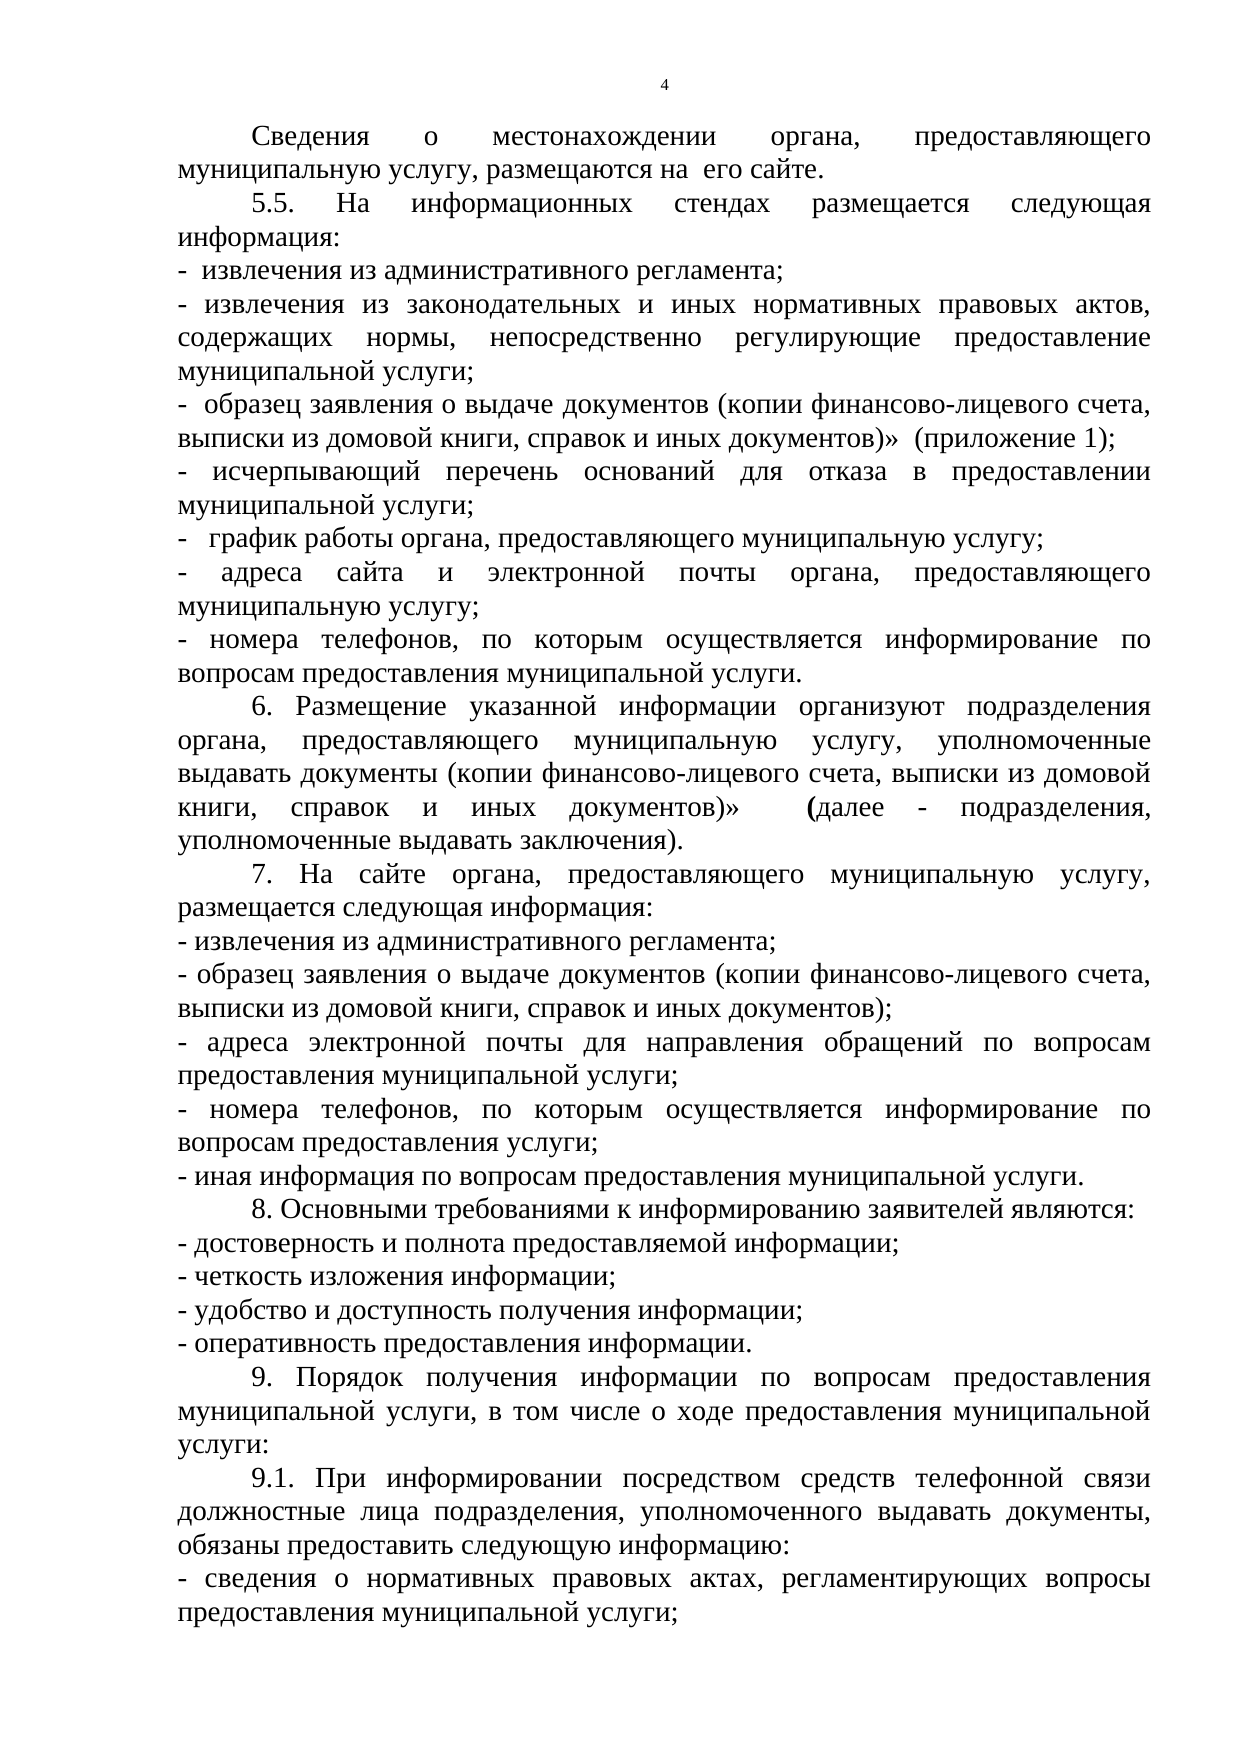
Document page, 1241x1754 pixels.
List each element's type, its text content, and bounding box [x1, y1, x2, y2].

text - четкость изложения информации; [177, 1258, 1152, 1292]
text - удобство и доступность получения информации; [177, 1292, 1152, 1326]
text - извлечения из административного регламента; [177, 252, 1152, 286]
text - извлечения из законодательных и иных нормативных правовых актов, содержащих нормы, непосредственно регулирующие предоставление муниципальной услуги; [177, 286, 1152, 386]
text - сведения о нормативных правовых актах, регламентирующих вопросы предоставления муниципальной услуги; [177, 1560, 1152, 1627]
text 8. Основными требованиями к информированию заявителей являются: [177, 1191, 1152, 1225]
text - иная информация по вопросам предоставления муниципальной услуги. [177, 1158, 1152, 1191]
text 7. На сайте органа, предоставляющего муниципальную услугу, размещается следующая информация: [177, 856, 1152, 923]
subtitle - образец заявления о выдаче документов (копии финансово-лицевого счета, выписки из домовой книги, справок и иных документов)» (приложение 1); [177, 386, 1152, 453]
text - график работы органа, предоставляющего муниципальную услугу; [177, 521, 1152, 554]
text 5.5. На информационных стендах размещается следующая информация: [177, 185, 1152, 252]
text Сведения о местонахождении органа, предоставляющего муниципальную услугу, размещаются на его сайте. [177, 118, 1152, 185]
text - исчерпывающий перечень оснований для отказа в предоставлении муниципальной услуги; [177, 453, 1152, 521]
text - номера телефонов, по которым осуществляется информирование по вопросам предоставления услуги; [177, 1091, 1152, 1158]
text - адреса сайта и электронной почты органа, предоставляющего муниципальную услугу; [177, 554, 1152, 621]
text - адреса электронной почты для направления обращений по вопросам предоставления муниципальной услуги; [177, 1024, 1152, 1091]
subtitle 6. Размещение указанной информации организуют подразделения органа, предоставляющего муниципальную услугу, уполномоченные выдавать документы (копии финансово-лицевого счета, выписки из домовой книги, справок и иных документов)» (далее - подразделения, уполномоченные выдавать заключения). [177, 688, 1152, 856]
text - номера телефонов, по которым осуществляется информирование по вопросам предоставления муниципальной услуги. [177, 621, 1152, 688]
text 9.1. При информировании посредством средств телефонной связи должностные лица подразделения, уполномоченного выдавать документы, обязаны предоставить следующую информацию: [177, 1460, 1152, 1560]
text 9. Порядок получения информации по вопросам предоставления муниципальной услуги, в том числе о ходе предоставления муниципальной услуги: [177, 1359, 1152, 1460]
subtitle - образец заявления о выдаче документов (копии финансово-лицевого счета, выписки из домовой книги, справок и иных документов); [177, 957, 1152, 1024]
text - достоверность и полнота предоставляемой информации; [177, 1225, 1152, 1258]
text - извлечения из административного регламента; [177, 923, 1152, 957]
text - оперативность предоставления информации. [177, 1326, 1152, 1359]
